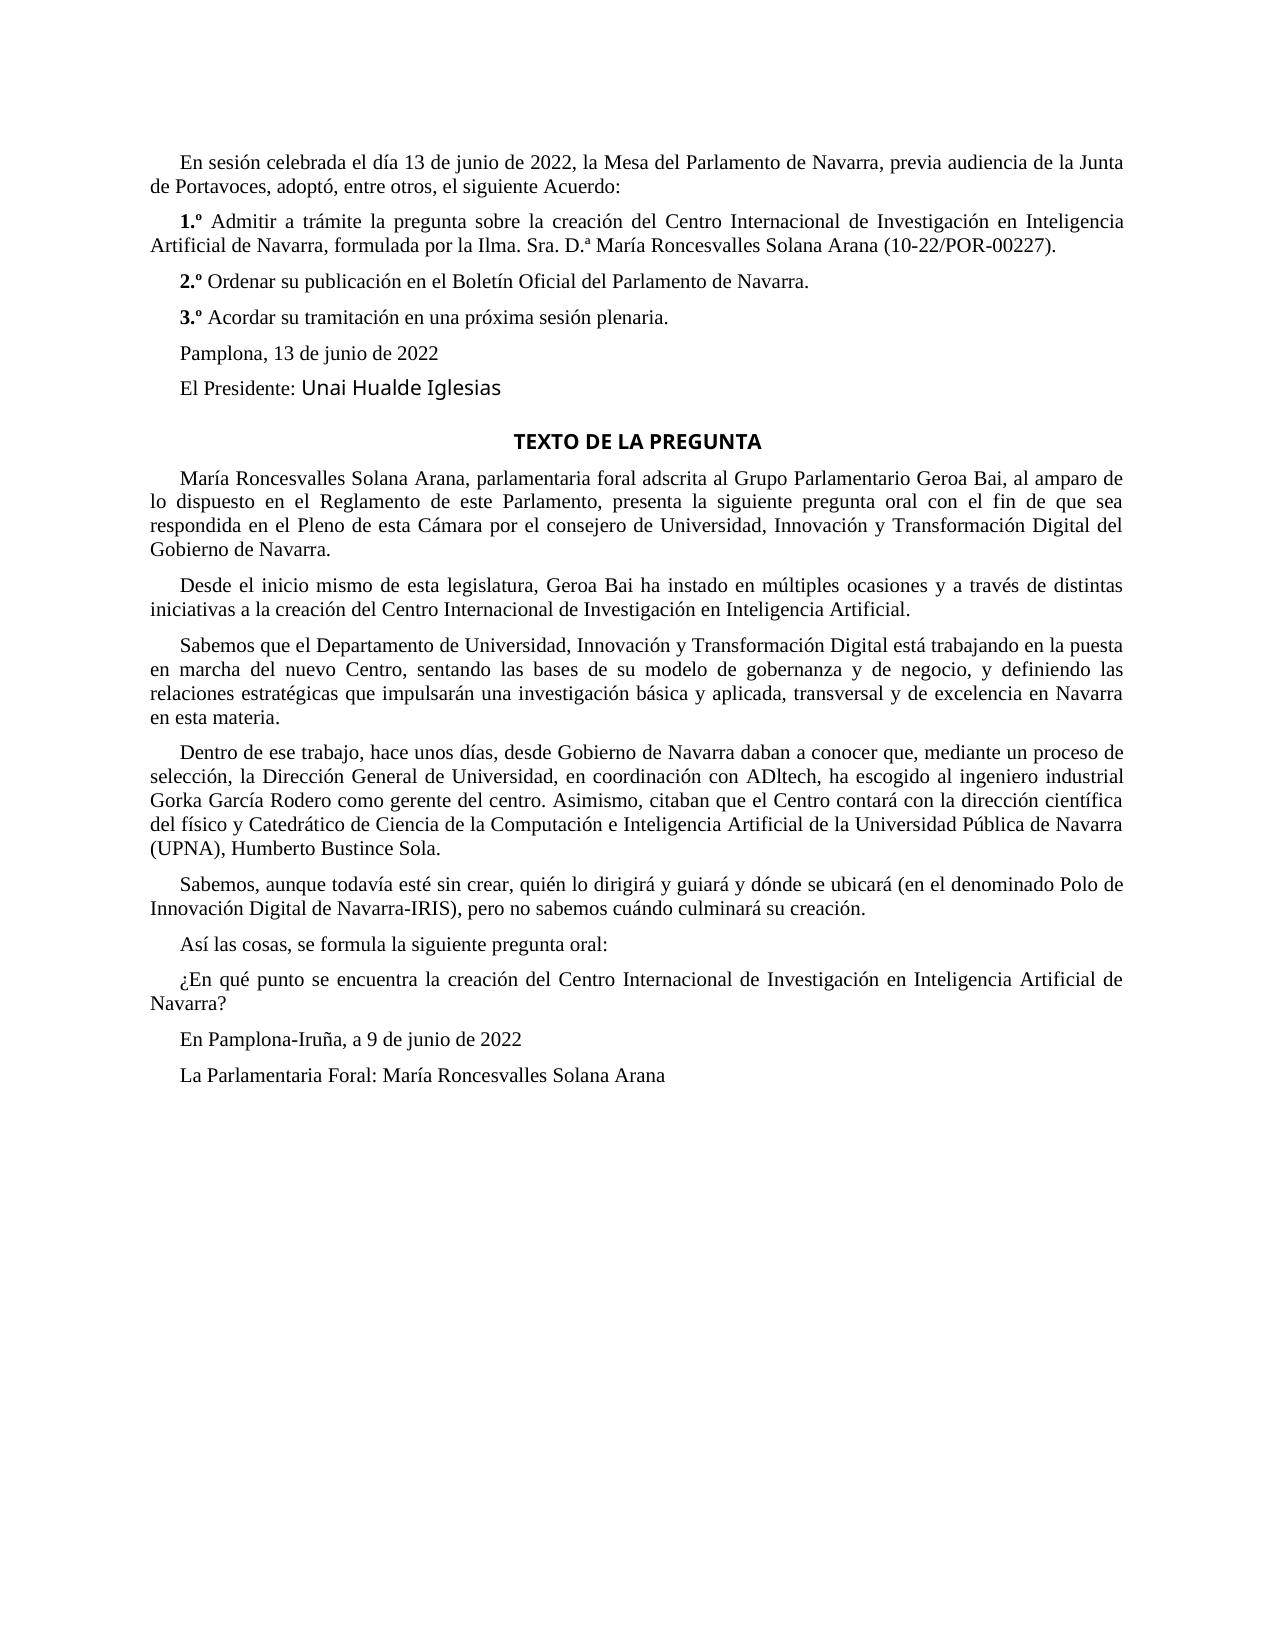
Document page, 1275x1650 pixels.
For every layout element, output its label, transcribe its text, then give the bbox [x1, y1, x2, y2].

text En sesión celebrada el día 13 de junio de 2022, la Mesa del Parlamento de Navarra, previa audiencia de la Junta de Portavoces, adoptó, entre otros, el siguiente Acuerdo: [150, 150, 1125, 198]
text Sabemos que el Departamento de Universidad, Innovación y Transformación Digital está trabajando en la puesta en marcha del nuevo Centro, sentando las bases de su modelo de gobernanza y de negocio, y definiendo las relaciones estratégicas que impulsarán una investigación básica y aplicada, transversal y de excelencia en Navarra en esta materia. [150, 633, 1125, 729]
text Sabemos, aunque todavía esté sin crear, quién lo dirigirá y guiará y dónde se ubicará (en el denominado Polo de Innovación Digital de Navarra-IRIS), pero no sabemos cuándo culminará su creación. [150, 872, 1125, 920]
text Pamplona, 13 de junio de 2022 [150, 341, 1125, 365]
text 3.º Acordar su tramitación en una próxima sesión plenaria. [150, 305, 1125, 329]
text TEXTO DE LA PREGUNTA [150, 430, 1125, 454]
text 2.º Ordenar su publicación en el Boletín Oficial del Parlamento de Navarra. [150, 269, 1125, 293]
text Dentro de ese trabajo, hace unos días, desde Gobierno de Navarra daban a conocer que, mediante un proceso de selección, la Dirección General de Universidad, en coordinación con ADltech, ha escogido al ingeniero industrial Gorka García Rodero como gerente del centro. Asimismo, citaban que el Centro contará con la dirección científica del físico y Catedrático de Ciencia de la Computación e Inteligencia Artificial de la Universidad Pública de Navarra (UPNA), Humberto Bustince Sola. [150, 741, 1125, 860]
text ¿En qué punto se encuentra la creación del Centro Internacional de Investigación en Inteligencia Artificial de Navarra? [150, 968, 1125, 1016]
text En Pamplona-Iruña, a 9 de junio de 2022 [150, 1027, 1125, 1051]
text El Presidente: Unai Hualde Iglesias [150, 377, 1125, 401]
text 1.º Admitir a trámite la pregunta sobre la creación del Centro Internacional de Investigación en Inteligencia Artificial de Navarra, formulada por la Ilma. Sra. D.ª María Roncesvalles Solana Arana (10-22/POR-00227). [150, 210, 1125, 258]
text María Roncesvalles Solana Arana, parlamentaria foral adscrita al Grupo Parlamentario Geroa Bai, al amparo de lo dispuesto en el Reglamento de este Parlamento, presenta la siguiente pregunta oral con el fin de que sea respondida en el Pleno de esta Cámara por el consejero de Universidad, Innovación y Transformación Digital del Gobierno de Navarra. [150, 466, 1125, 562]
text Así las cosas, se formula la siguiente pregunta oral: [150, 932, 1125, 956]
text La Parlamentaria Foral: María Roncesvalles Solana Arana [150, 1063, 1125, 1087]
text Desde el inicio mismo de esta legislatura, Geroa Bai ha instado en múltiples ocasiones y a través de distintas iniciativas a la creación del Centro Internacional de Investigación en Inteligencia Artificial. [150, 573, 1125, 621]
